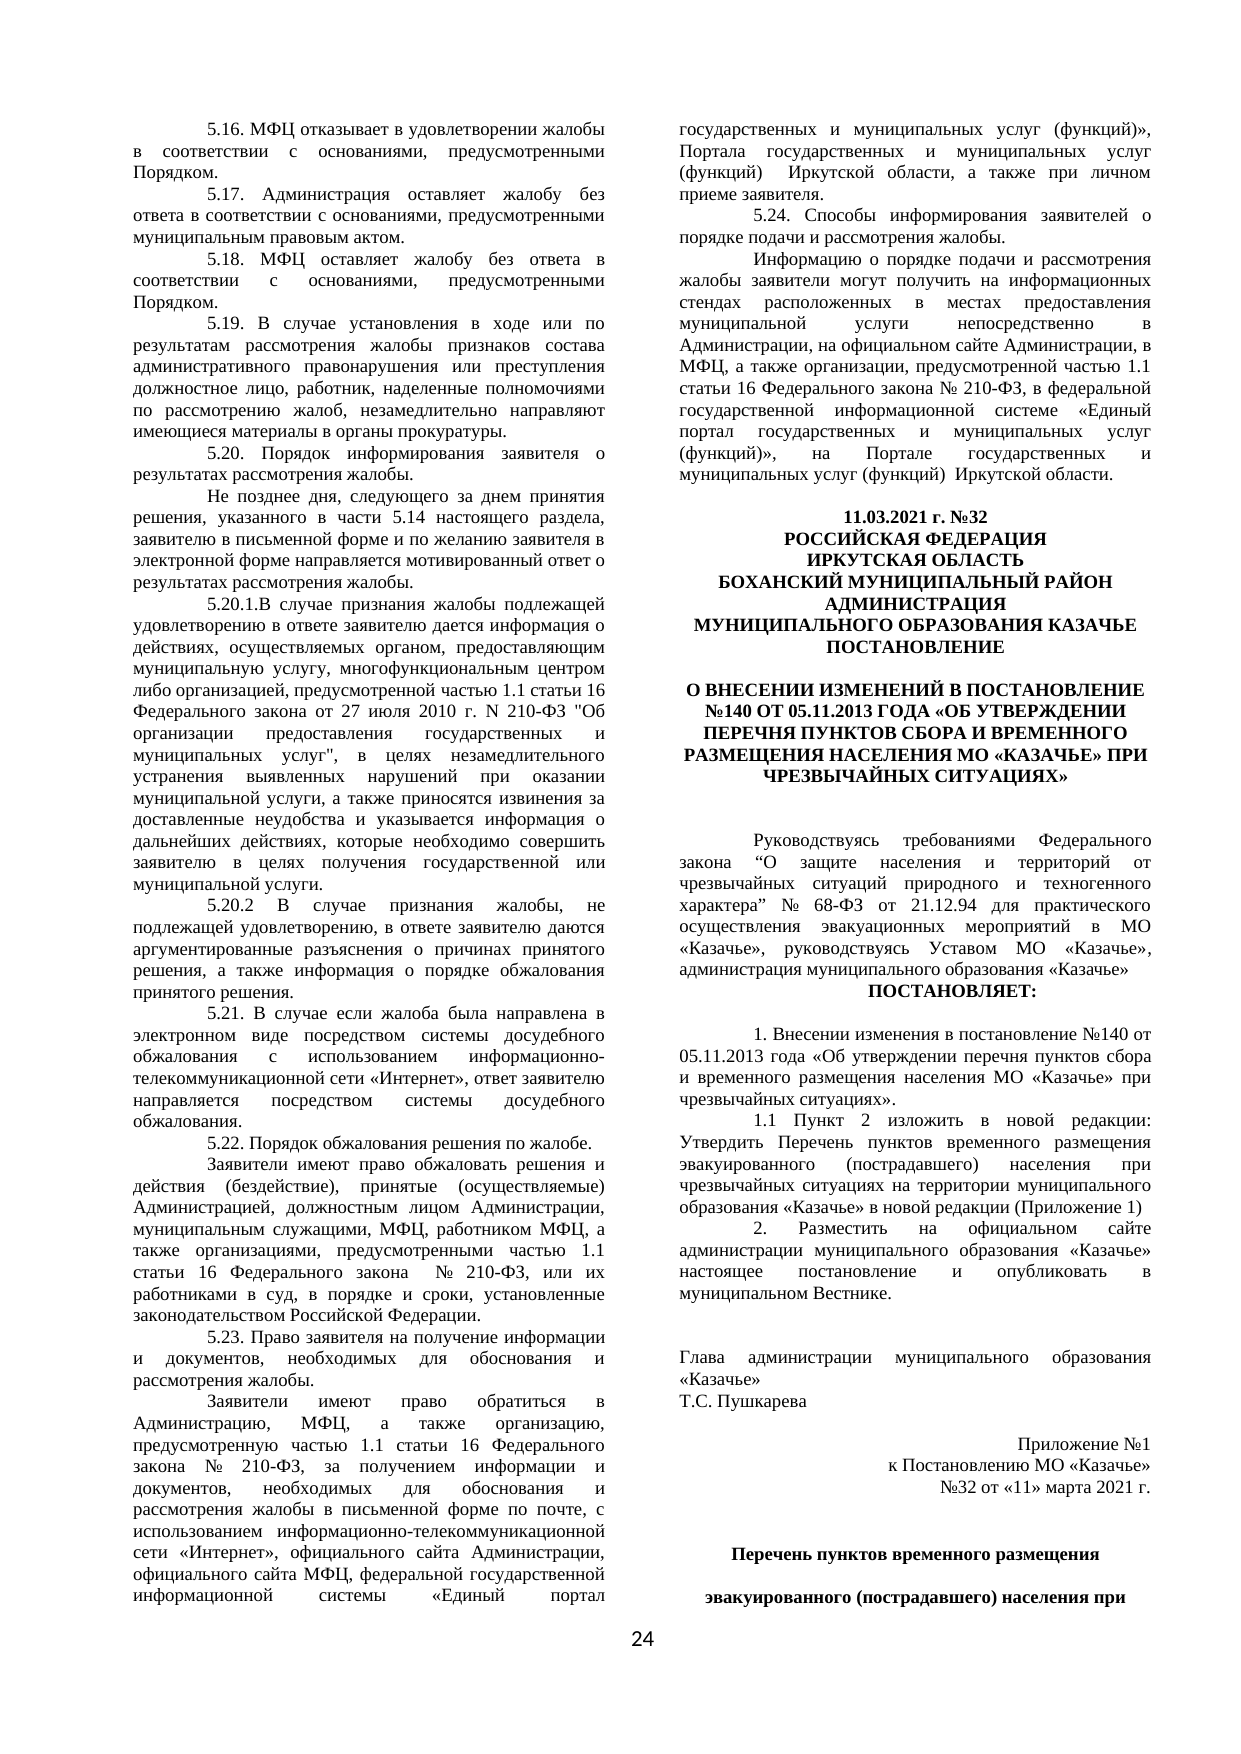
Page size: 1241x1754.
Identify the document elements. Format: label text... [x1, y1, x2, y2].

text постановляЕТ: [679, 980, 1152, 1001]
text ИРКУТСКАЯ ОБЛАСТЬ [679, 549, 1152, 571]
text 5.16. МФЦ отказывает в удовлетворении жалобы в соответствии с основаниями, предусмотренными Порядком. [133, 118, 605, 183]
text 2. Разместить на официальном сайте администрации муниципального образования «Казачье» настоящее постановление и опубликовать в муниципальном Вестнике. [679, 1217, 1152, 1303]
text №32 от «11» марта 2021 г. [681, 1476, 1151, 1497]
text 5.21. В случае если жалоба была направлена в электронном виде посредством системы досудебного обжалования с использованием информационно-телекоммуникационной сети «Интернет», ответ заявителю направляется посредством системы досудебного обжалования. [133, 1002, 605, 1132]
text 5.19. В случае установления в ходе или по результатам рассмотрения жалобы признаков состава административного правонарушения или преступления должностное лицо, работник, наделенные полномочиями по рассмотрению жалоб, незамедлительно направляют имеющиеся материалы в органы прокуратуры. [133, 312, 605, 442]
text 5.24. Способы информирования заявителей о порядке подачи и рассмотрения жалобы. [679, 204, 1152, 247]
text 11.03.2021 г. №32 [679, 506, 1152, 528]
text 5.17. Администрация оставляет жалобу без ответа в соответствии с основаниями, предусмотренными муниципальным правовым актом. [133, 183, 605, 247]
text Заявители имеют право обжаловать решения и действия (бездействие), принятые (осуществляемые) Администрацией, должностным лицом Администрации, муниципальным служащими, МФЦ, работником МФЦ, а также организациями, предусмотренными частью 1.1 статьи 16 Федерального закона № 210-ФЗ, или их работниками в суд, в порядке и сроки, установленные законодательством Российской Федерации. [133, 1153, 605, 1326]
text БОХАНСКИЙ МУНИЦИПАЛЬНЫЙ РАЙОН [679, 571, 1152, 592]
text Заявители имеют право обратиться в Администрацию, МФЦ, а также организацию, предусмотренную частью 1.1 статьи 16 Федерального закона № 210-ФЗ, за получением информации и документов, необходимых для обоснования и рассмотрения жалобы в письменной форме по почте, с использованием информационно-телекоммуникационной сети «Интернет», официального сайта Администрации, официального сайта МФЦ, федеральной государственной информационной системы «Единый портал государственных и муниципальных услуг (функций)», Портала государственных и муниципальных услуг (функций) Иркутской области, а также при личном приеме заявителя. [679, 118, 1152, 204]
text РОССИЙСКАЯ ФЕДЕРАЦИЯ [679, 528, 1152, 549]
text 5.22. Порядок обжалования решения по жалобе. [133, 1132, 605, 1153]
text АДМИНИСТРАЦИЯ [679, 592, 1152, 614]
text 5.20. Порядок информирования заявителя о результатах рассмотрения жалобы. [133, 442, 605, 485]
text МУНИЦИПАЛЬНОГО ОБРАЗОВАНИЯ КАЗАЧЬЕ [679, 614, 1152, 636]
text Информацию о порядке подачи и рассмотрения жалобы заявители могут получить на информационных стендах расположенных в местах предоставления муниципальной услуги непосредственно в Администрации, на официальном сайте Администрации, в МФЦ, а также организации, предусмотренной частью 1.1 статьи 16 Федерального закона № 210-ФЗ, в федеральной государственной информационной системе «Единый портал государственных и муниципальных услуг (функций)», на Портале государственных и муниципальных услуг (функций) Иркутской области. [679, 247, 1152, 485]
text Приложение №1 [681, 1433, 1151, 1454]
text к Постановлению МО «Казачье» [681, 1454, 1151, 1476]
text Глава администрации муниципального образования «Казачье» [679, 1346, 1152, 1389]
text 1. Внесении изменения в постановление №140 от 05.11.2013 года «Об утверждении перечня пунктов сбора и временного размещения населения МО «Казачье» при чрезвычайных ситуациях». [679, 1023, 1152, 1109]
text О ВНЕСЕНИИ ИЗМЕНЕНИЙ В ПОСТАНОВЛЕНИЕ №140 ОТ 05.11.2013 ГОДА «ОБ УТВЕРЖДЕНИИ ПЕРЕЧНЯ ПУНКТОВ СБОРА И ВРЕМЕННОГО РАЗМЕЩЕНИЯ НАСЕЛЕНИЯ МО «КАЗАЧЬЕ» ПРИ ЧРЕЗВЫЧАЙНЫХ СИТУАЦИЯХ» [679, 679, 1152, 787]
text Т.С. Пушкарева [679, 1389, 1152, 1411]
text 5.20.2 В случае признания жалобы, не подлежащей удовлетворению, в ответе заявителю даются аргументированные разъяснения о причинах принятого решения, а также информация о порядке обжалования принятого решения. [133, 894, 605, 1002]
text 5.18. МФЦ оставляет жалобу без ответа в соответствии с основаниями, предусмотренными Порядком. [133, 247, 605, 312]
text ПОСТАНОВЛЕНИЕ [679, 636, 1152, 657]
text Заявители имеют право обратиться в Администрацию, МФЦ, а также организацию, предусмотренную частью 1.1 статьи 16 Федерального закона № 210-ФЗ, за получением информации и документов, необходимых для обоснования и рассмотрения жалобы в письменной форме по почте, с использованием информационно-телекоммуникационной сети «Интернет», официального сайта Администрации, официального сайта МФЦ, федеральной государственной информационной системы «Единый портал государственных и муниципальных услуг (функций)», Портала государственных и муниципальных услуг (функций) Иркутской области, а также при личном приеме заявителя. [133, 1390, 605, 1606]
text 1.1 Пункт 2 изложить в новой редакции: Утвердить Перечень пунктов временного размещения эвакуированного (пострадавшего) населения при чрезвычайных ситуациях на территории муниципального образования «Казачье» в новой редакции (Приложение 1) [679, 1109, 1152, 1217]
text Не позднее дня, следующего за днем принятия решения, указанного в части 5.14 настоящего раздела, заявителю в письменной форме и по желанию заявителя в электронной форме направляется мотивированный ответ о результатах рассмотрения жалобы. [133, 485, 605, 592]
text Руководствуясь требованиями Федерального закона “О защите населения и территорий от чрезвычайных ситуаций природного и техногенного характера” № 68-ФЗ от 21.12.94 для практического осуществления эвакуационных мероприятий в МО «Казачье», руководствуясь Уставом МО «Казачье», администрация муниципального образования «Казачье» [679, 829, 1152, 980]
text 5.20.1.В случае признания жалобы подлежащей удовлетворению в ответе заявителю дается информация о действиях, осуществляемых органом, предоставляющим муниципальную услугу, многофункциональным центром либо организацией, предусмотренной частью 1.1 статьи 16 Федерального закона от 27 июля 2010 г. N 210-ФЗ "Об организации предоставления государственных и муниципальных услуг", в целях незамедлительного устранения выявленных нарушений при оказании муниципальной услуги, а также приносятся извинения за доставленные неудобства и указывается информация о дальнейших действиях, которые необходимо совершить заявителю в целях получения государственной или муниципальной услуги. [133, 592, 605, 894]
text 5.23. Право заявителя на получение информации и документов, необходимых для обоснования и рассмотрения жалобы. [133, 1326, 605, 1390]
